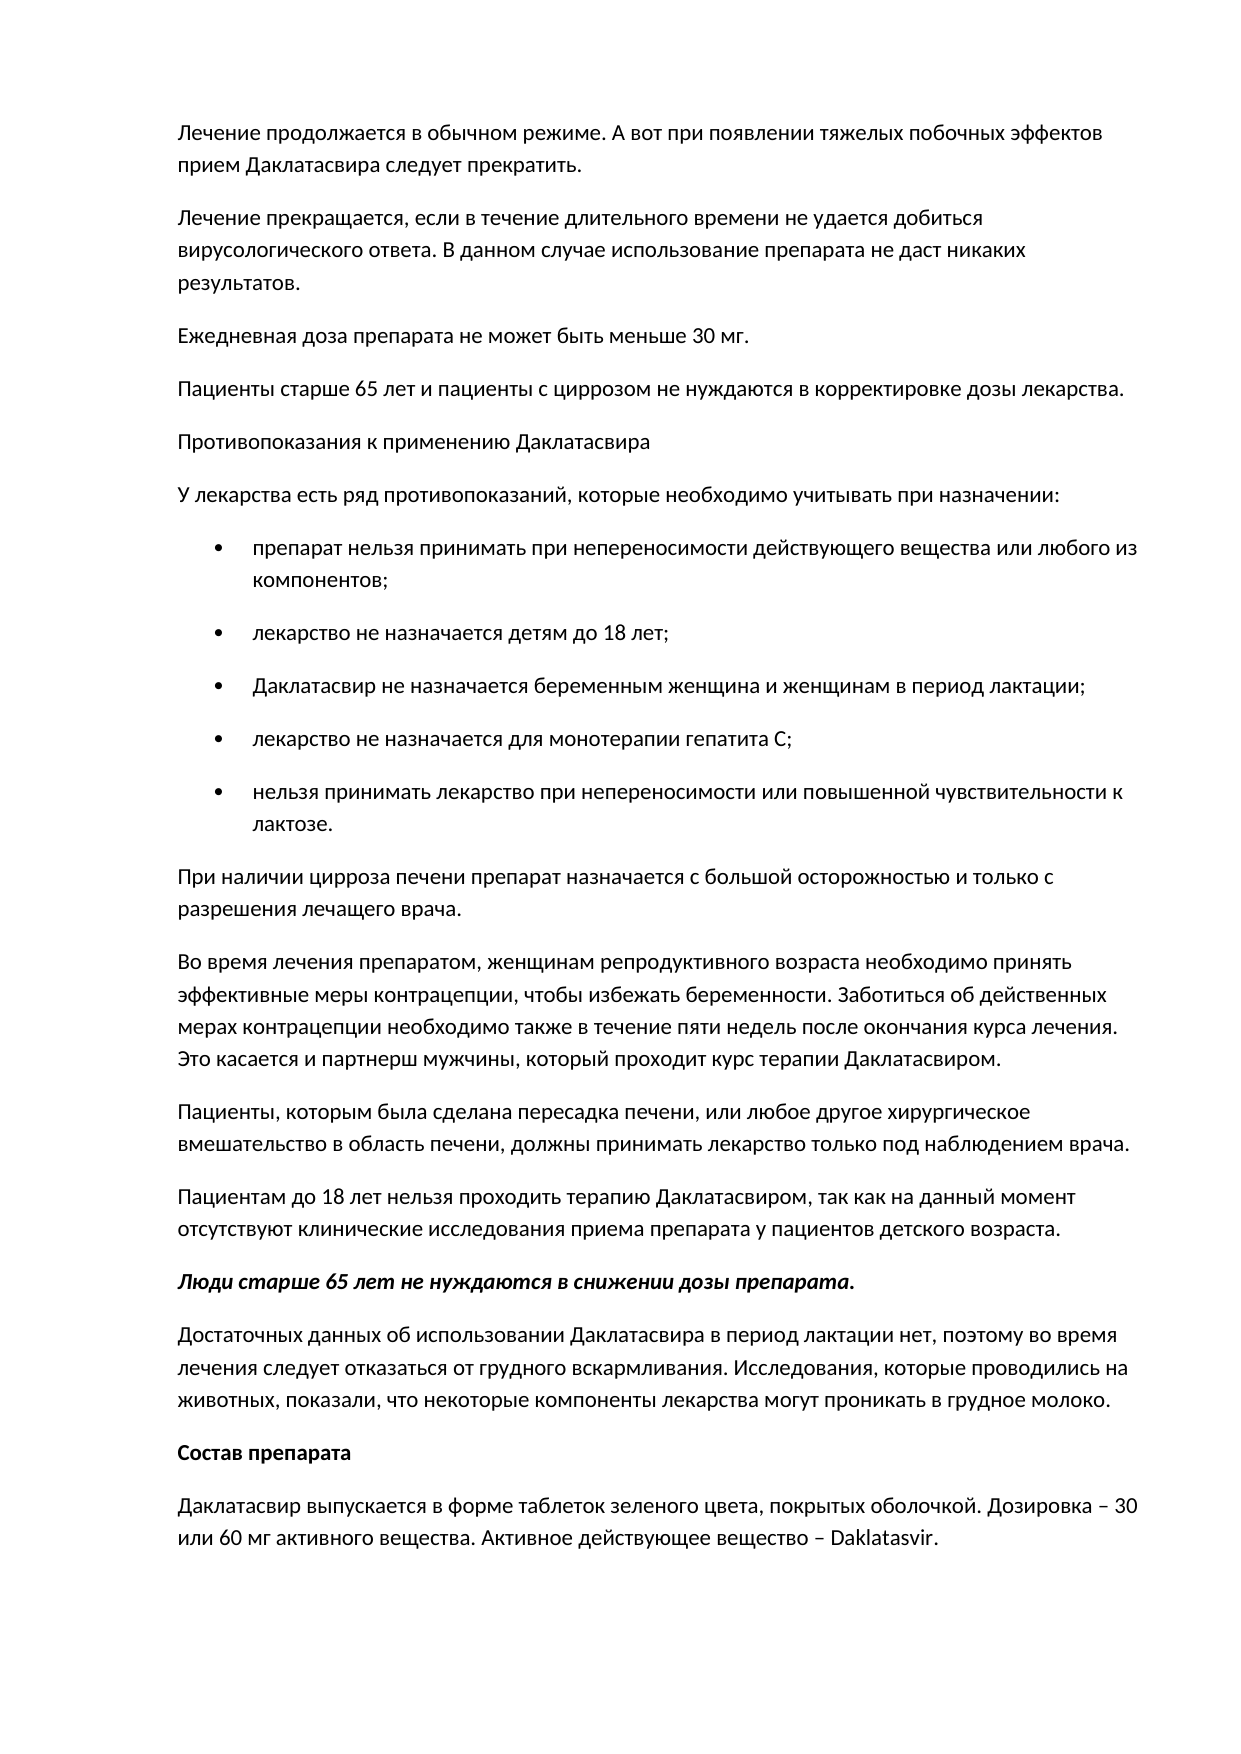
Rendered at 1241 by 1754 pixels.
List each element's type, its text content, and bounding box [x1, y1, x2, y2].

list нельзя принимать лекарство при непереносимости или повышенной чувствительности к лактозе. [215, 777, 1152, 837]
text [177, 118, 1152, 178]
list лекарство не назначается для монотерапии гепатита С; [215, 724, 1152, 752]
text Лечение прекращается, если в течение длительного времени не удается добиться вирусологического ответа. В данном случае использование препарата не даст никаких результатов. [177, 203, 1152, 296]
text Даклатасвир выпускается в форме таблеток зеленого цвета, покрытых оболочкой. Дозировка – 30 или 60 мг активного вещества. Активное действующее вещество – Daklatasvir. [177, 1491, 1152, 1551]
text Достаточных данных об использовании Даклатасвира в период лактации нет, поэтому во время лечения следует отказаться от грудного вскармливания. Исследования, которые проводились на животных, показали, что некоторые компоненты лекарства могут проникать в грудное молоко. [177, 1321, 1152, 1413]
list Даклатасвир не назначается беременным женщина и женщинам в период лактации; [215, 671, 1152, 699]
text Пациенты старше 65 лет и пациенты с циррозом не нуждаются в корректировке дозы лекарства. [177, 374, 1152, 402]
text Ежедневная доза препарата не может быть меньше 30 мг. [177, 321, 1152, 349]
text Пациенты, которым была сделана пересадка печени, или любое другое хирургическое вмешательство в область печени, должны принимать лекарство только под наблюдением врача. [177, 1097, 1152, 1157]
text У лекарства есть ряд противопоказаний, которые необходимо учитывать при назначении: [177, 480, 1152, 508]
list препарат нельзя принимать при непереносимости действующего вещества или любого из компонентов; [215, 533, 1152, 593]
text Противопоказания к применению Даклатасвира [177, 427, 1152, 455]
text Пациентам до 18 лет нельзя проходить терапию Даклатасвиром, так как на данный момент отсутствуют клинические исследования приема препарата у пациентов детского возраста. [177, 1182, 1152, 1242]
text Во время лечения препаратом, женщинам репродуктивного возраста необходимо принять эффективные меры контрацепции, чтобы избежать беременности. Заботиться об действенных мерах контрацепции необходимо также в течение пяти недель после окончания курса лечения. Это касается и партнерш мужчины, который проходит курс терапии Даклатасвиром. [177, 947, 1152, 1072]
list лекарство не назначается детям до 18 лет; [215, 618, 1152, 646]
text При наличии цирроза печени препарат назначается с большой осторожностью и только с разрешения лечащего врача. [177, 862, 1152, 922]
text Люди старше 65 лет не нуждаются в снижении дозы препарата. [177, 1267, 1152, 1296]
text Состав препарата [177, 1438, 1152, 1466]
